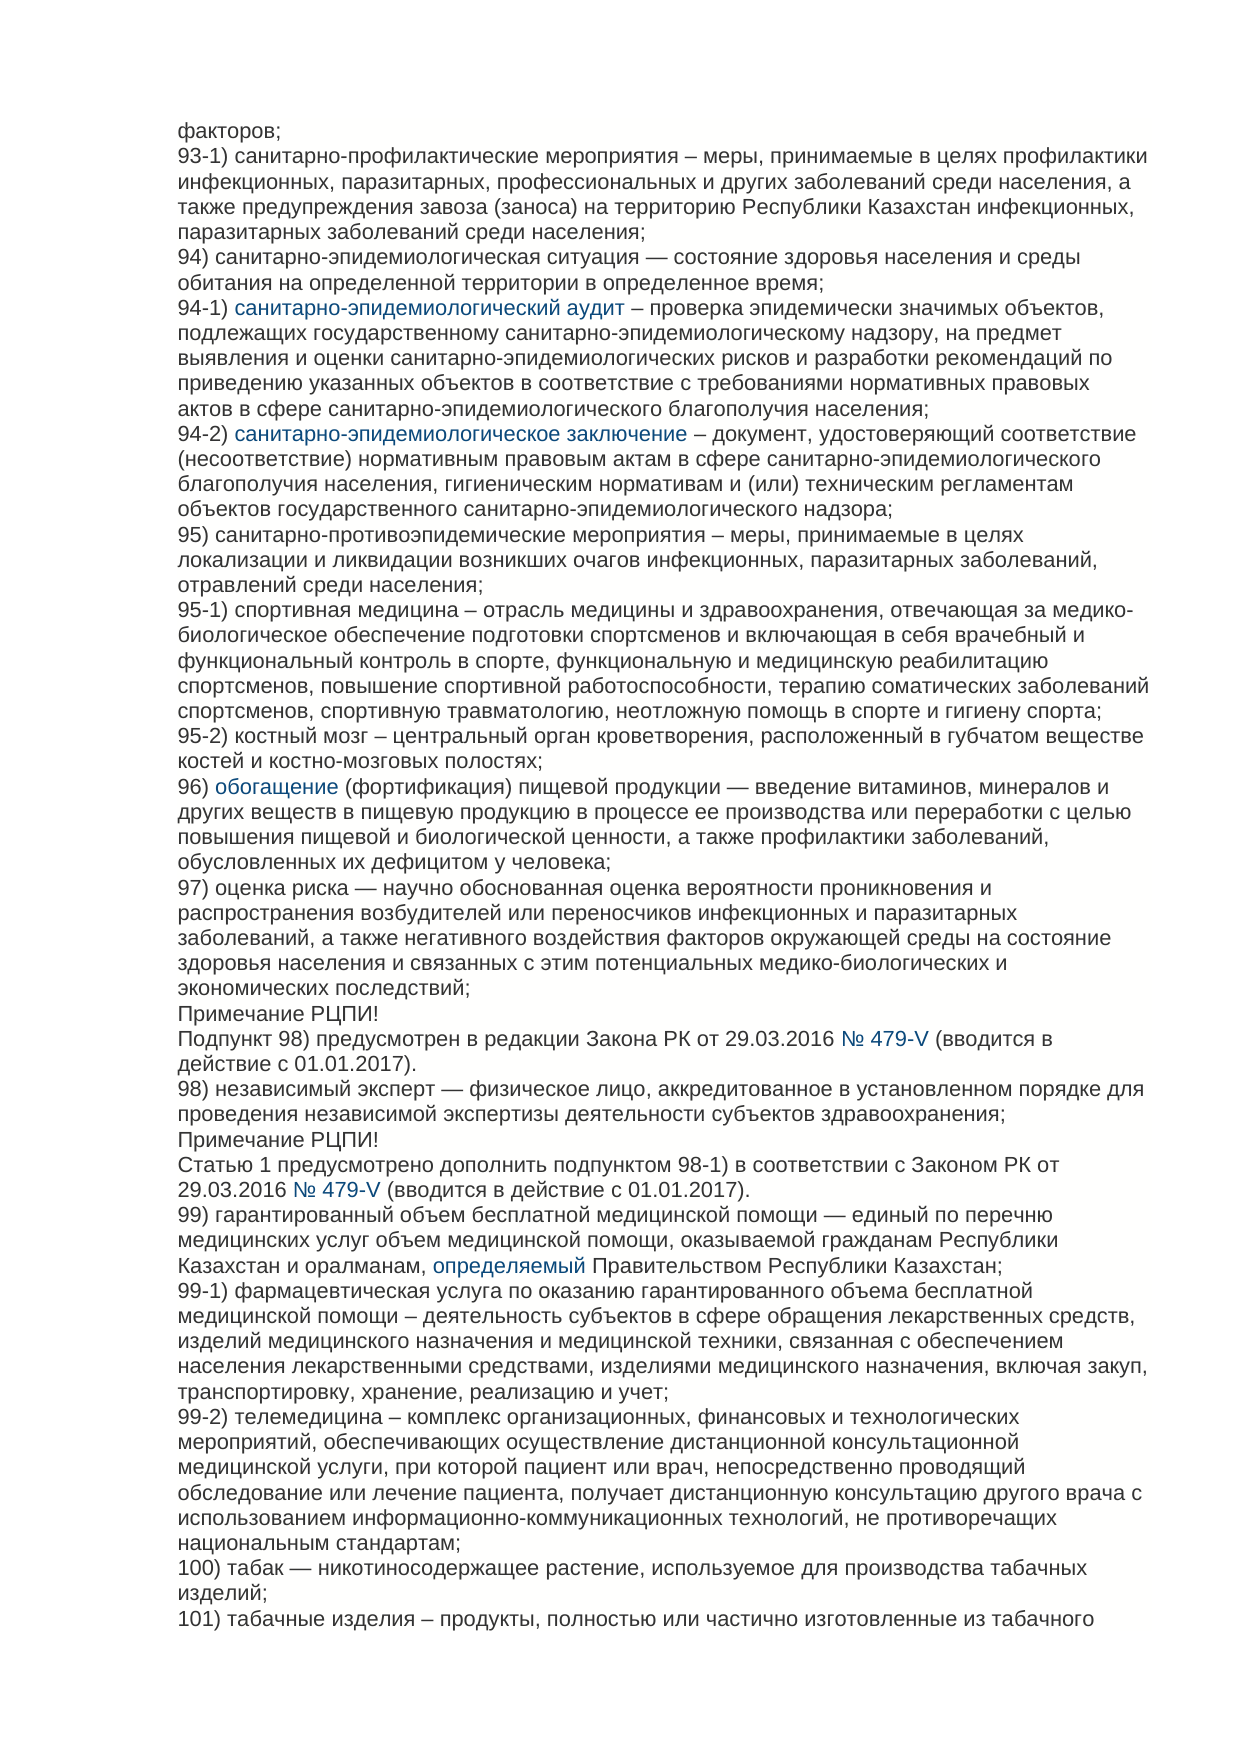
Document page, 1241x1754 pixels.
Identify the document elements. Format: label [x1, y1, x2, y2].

text [177, 118, 1152, 1631]
